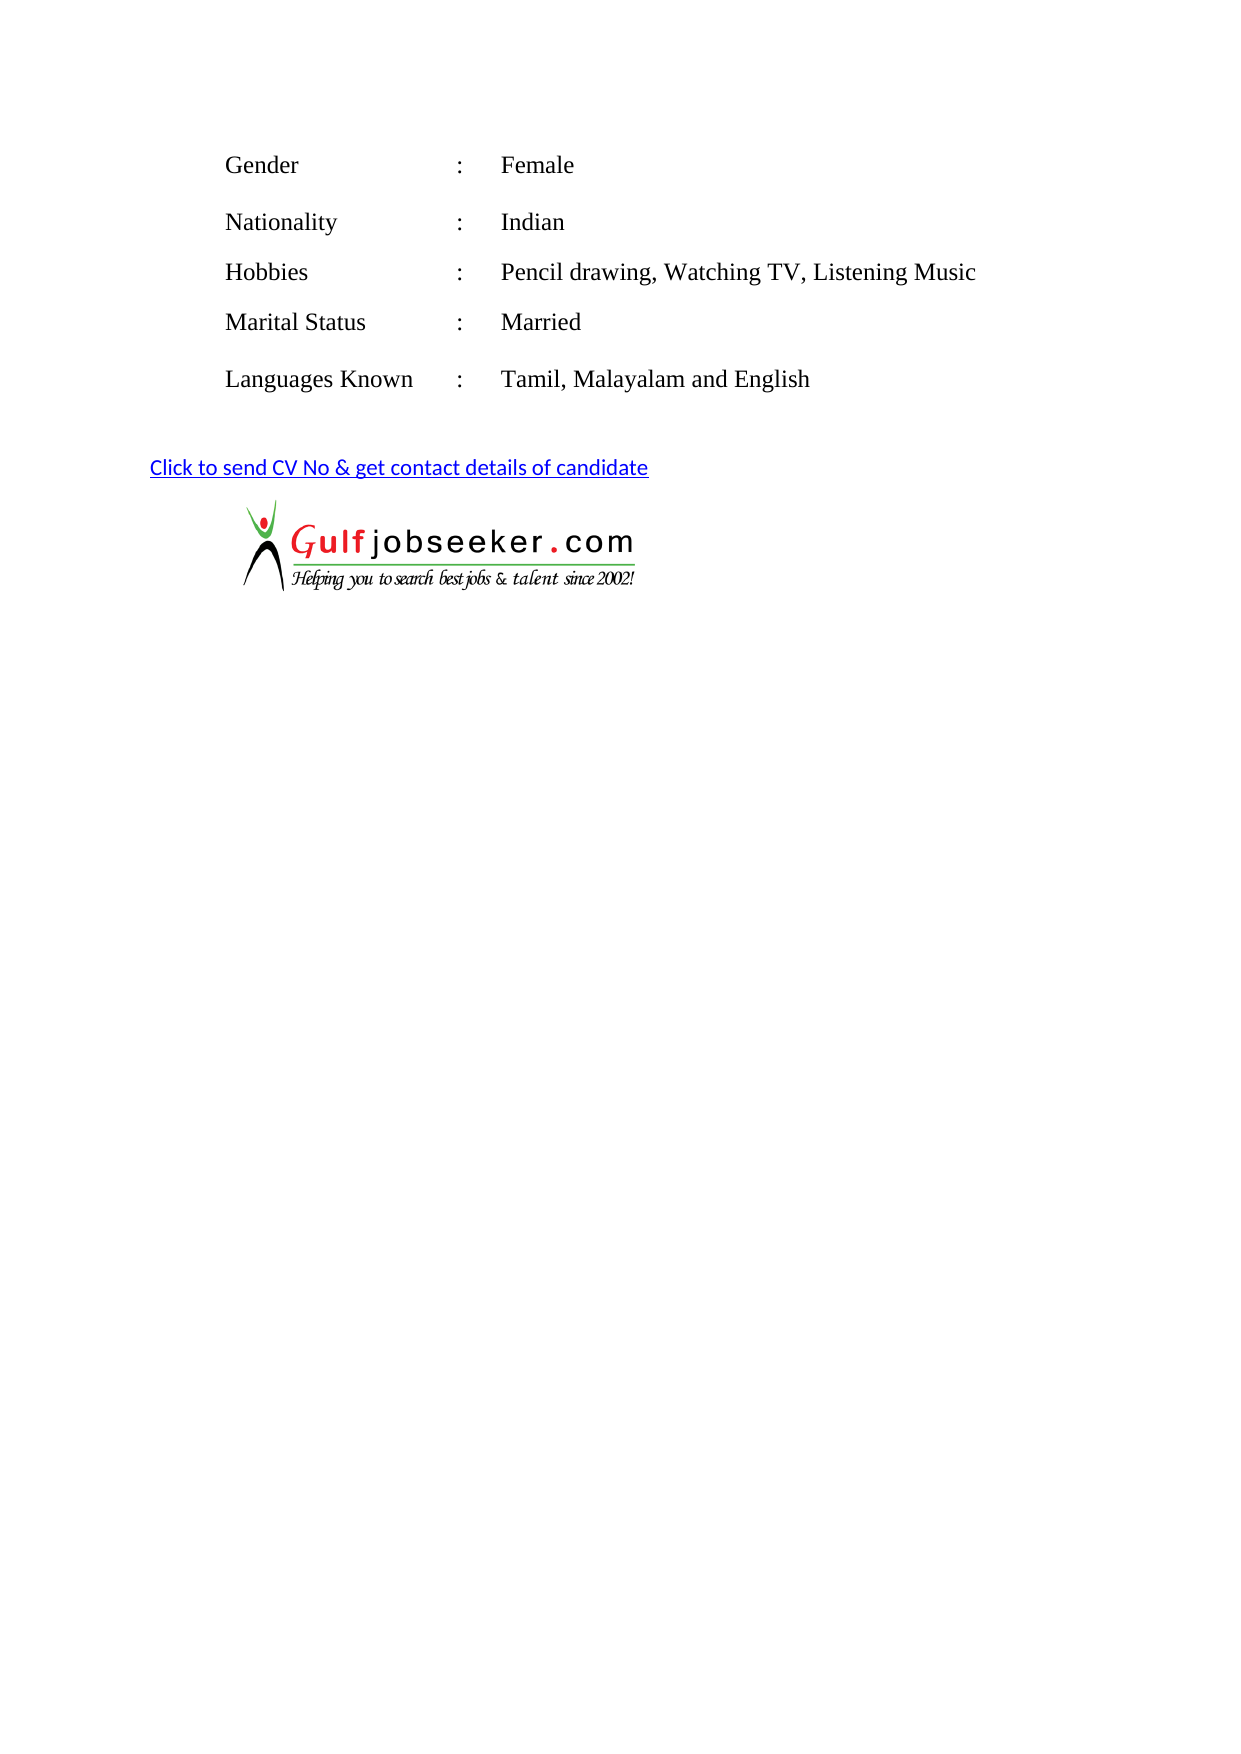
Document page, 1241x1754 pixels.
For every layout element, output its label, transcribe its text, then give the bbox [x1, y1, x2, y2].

text Languages Known : Tamil, Malayalam and English [150, 364, 1090, 393]
picture [230, 499, 659, 594]
text Nationality : Indian [150, 207, 1090, 236]
text Gender : Female [150, 150, 1090, 179]
text Click to send CV No & get contact details of candidate [150, 453, 1090, 481]
text Hobbies : Pencil drawing, Watching TV, Listening Music [150, 257, 1090, 286]
text Marital Status : Married [150, 307, 1090, 335]
